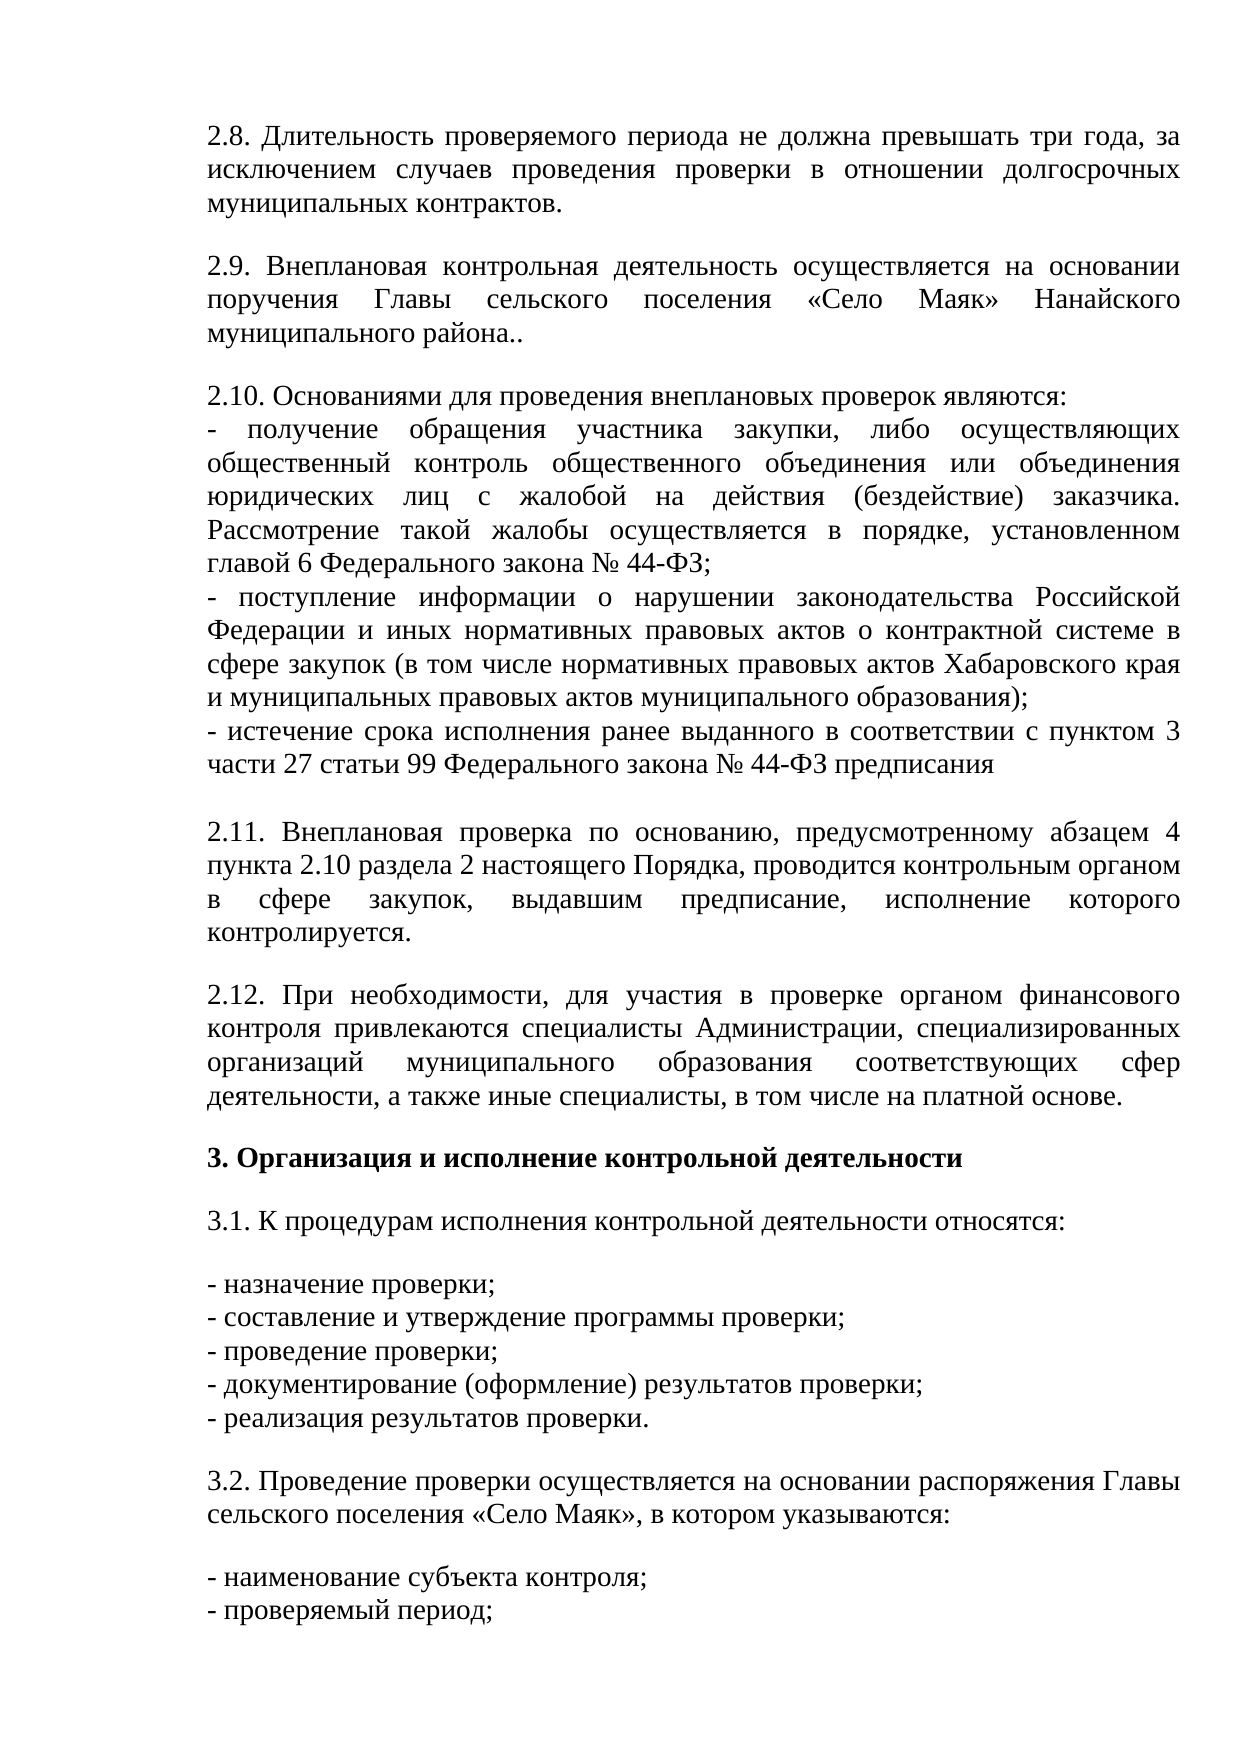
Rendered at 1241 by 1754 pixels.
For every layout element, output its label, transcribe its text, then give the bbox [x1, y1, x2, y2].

text - реализация результатов проверки. [207, 1400, 1181, 1433]
text - документирование (оформление) результатов проверки; [207, 1366, 1181, 1400]
text 2.12. При необходимости, для участия в проверке органом финансового контроля привлекаются специалисты Администрации, специализированных организаций муниципального образования соответствующих сфер деятельности, а также иные специалисты, в том числе на платной основе. [207, 977, 1181, 1111]
text 3.1. К процедурам исполнения контрольной деятельности относятся: [207, 1203, 1181, 1237]
text - истечение срока исполнения ранее выданного в соответствии с пунктом 3 части 27 статьи 99 Федерального закона № 44-ФЗ предписания [207, 713, 1181, 780]
text - наименование субъекта контроля; [207, 1559, 1181, 1592]
text 2.10. Основаниями для проведения внеплановых проверок являются: [207, 378, 1181, 411]
text - назначение проверки; [207, 1266, 1181, 1299]
text 2.9. Внеплановая контрольная деятельность осуществляется на основании поручения Главы сельского поселения «Село Маяк» Нанайского муниципального района.. [207, 248, 1181, 348]
text 2.11. Внеплановая проверка по основанию, предусмотренному абзацем 4 пункта 2.10 раздела 2 настоящего Порядка, проводится контрольным органом в сфере закупок, выдавшим предписание, исполнение которого контролируется. [207, 814, 1181, 948]
text - получение обращения участника закупки, либо осуществляющих общественный контроль общественного объединения или объединения юридических лиц с жалобой на действия (бездействие) заказчика. Рассмотрение такой жалобы осуществляется в порядке, установленном главой 6 Федерального закона № 44-ФЗ; [207, 411, 1181, 579]
text 2.8. Длительность проверяемого периода не должна превышать три года, за исключением случаев проведения проверки в отношении долгосрочных муниципальных контрактов. [207, 118, 1181, 219]
text - проверяемый период; [207, 1592, 1181, 1626]
text - составление и утверждение программы проверки; [207, 1299, 1181, 1333]
text - проведение проверки; [207, 1333, 1181, 1366]
text 3.2. Проведение проверки осуществляется на основании распоряжения Главы сельского поселения «Село Маяк», в котором указываются: [207, 1463, 1181, 1530]
text - поступление информации о нарушении законодательства Российской Федерации и иных нормативных правовых актов о контрактной системе в сфере закупок (в том числе нормативных правовых актов Хабаровского края и муниципальных правовых актов муниципального образования); [207, 579, 1181, 713]
text 3. Организация и исполнение контрольной деятельности [207, 1140, 1181, 1174]
